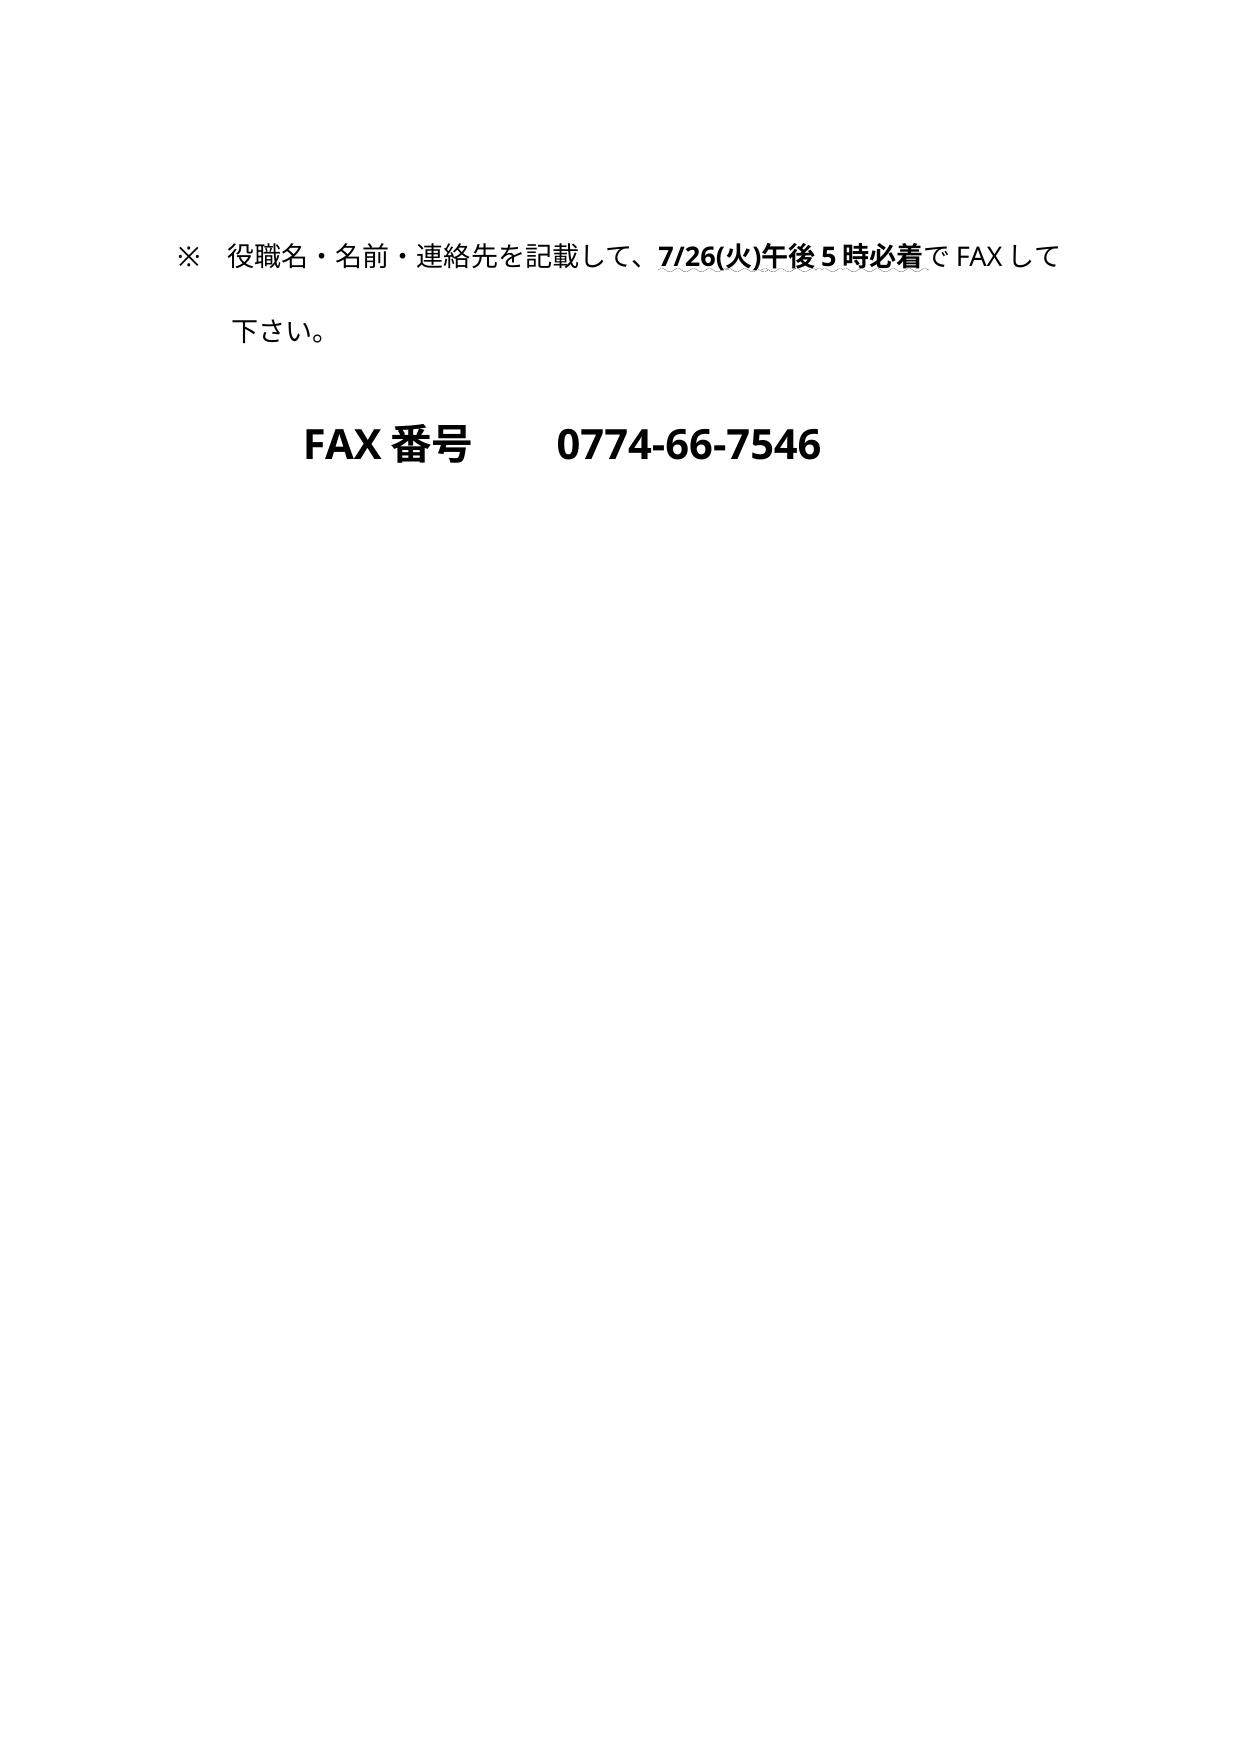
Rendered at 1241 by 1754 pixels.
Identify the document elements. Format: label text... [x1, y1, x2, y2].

text ※ 役職名・名前・連絡先を記載して、7/26(火)午後5時必着でFAXして下さい。 [177, 217, 1063, 367]
text FAX番号 0774-66-7546 [177, 404, 1063, 479]
